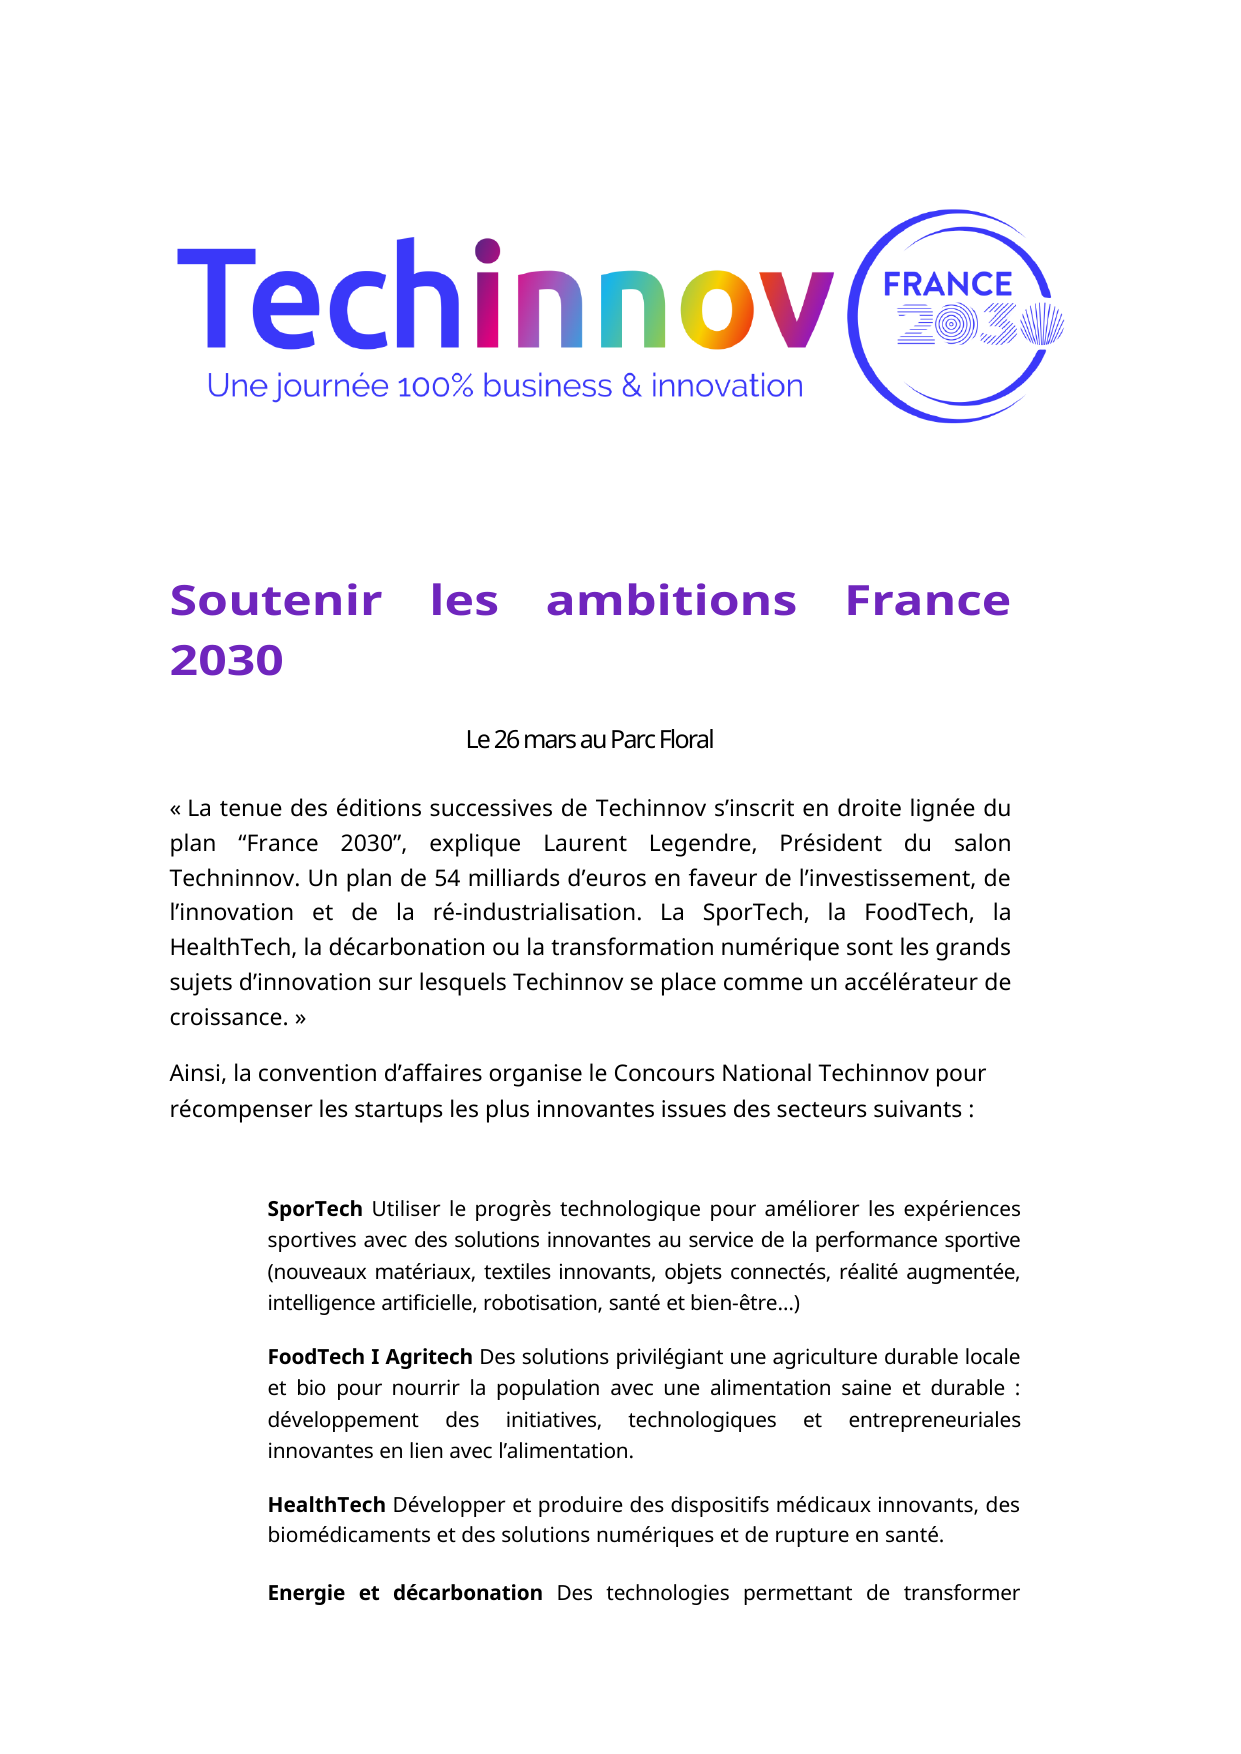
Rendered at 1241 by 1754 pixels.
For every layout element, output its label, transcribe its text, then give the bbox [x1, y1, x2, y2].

text SporTech Utiliser le progrès technologique pour améliorer les expériences sportives avec des solutions innovantes au service de la performance sportive (nouveaux matériaux, textiles innovants, objets connectés, réalité augmentée, intelligence artificielle, robotisation, santé et bien-être…) [267, 1194, 1021, 1317]
picture [147, 171, 1093, 461]
text Le 26 mars au Parc Floral [169, 722, 1012, 756]
text Ainsi, la convention d’affaires organise le Concours National Techinnov pour récompenser les startups les plus innovantes issues des secteurs suivants : [169, 1057, 1035, 1124]
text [267, 1578, 1021, 1606]
text HealthTech Développer et produire des dispositifs médicaux innovants, des biomédicaments et des solutions numériques et de rupture en santé. [267, 1490, 1021, 1548]
text « La tenue des éditions successives de Techinnov s’inscrit en droite lignée du plan “France 2030”, explique Laurent Legendre, Président du salon Techninnov. Un plan de 54 milliards d’euros en faveur de l’investissement, de l’innovation et de la ré-industrialisation. La SporTech, la FoodTech, la HealthTech, la décarbonation ou la transformation numérique sont les grands sujets d’innovation sur lesquels Techinnov se place comme un accélérateur de croissance. » [169, 792, 1012, 1032]
text Soutenir les ambitions France 2030 [169, 571, 1012, 688]
text FoodTech I Agritech Des solutions privilégiant une agriculture durable locale et bio pour nourrir la population avec une alimentation saine et durable : développement des initiatives, technologiques et entrepreneuriales innovantes en lien avec l’alimentation. [267, 1342, 1021, 1464]
